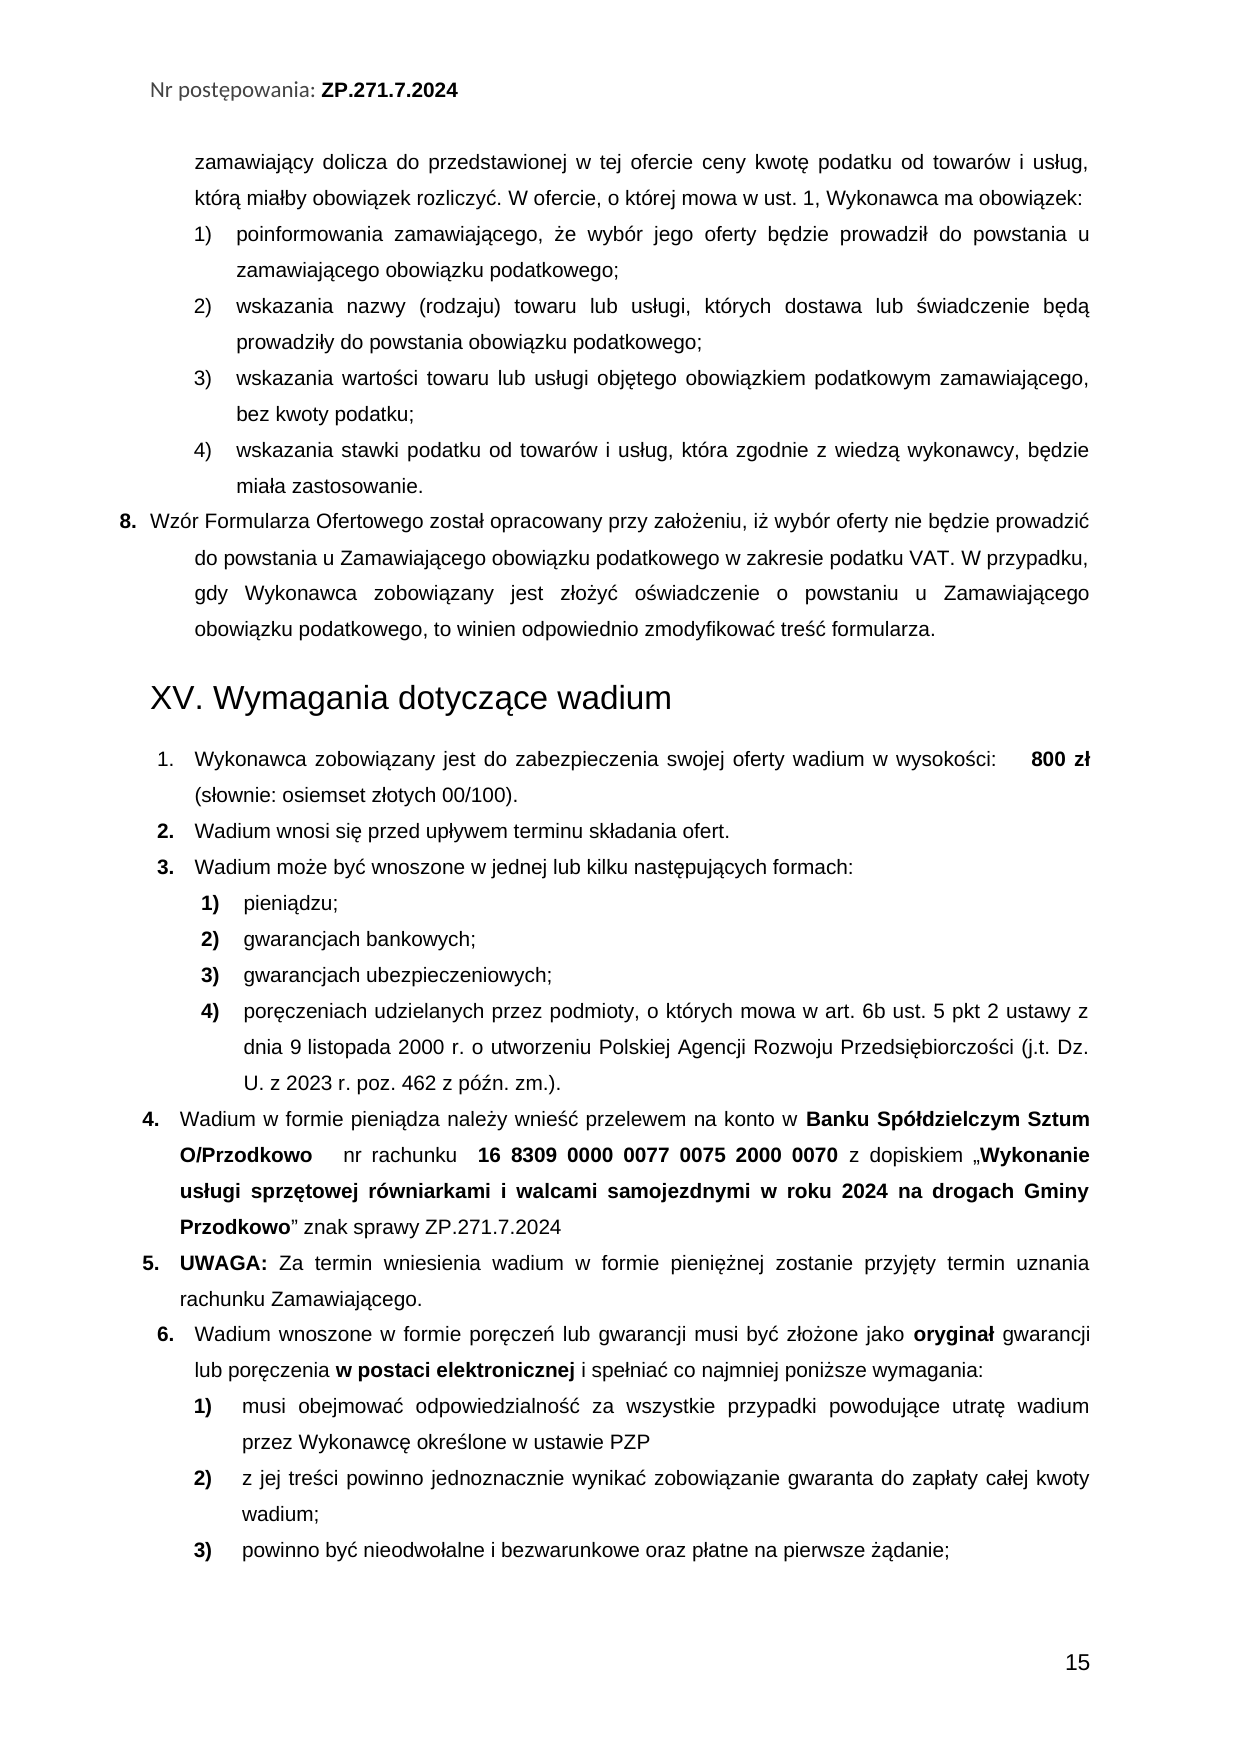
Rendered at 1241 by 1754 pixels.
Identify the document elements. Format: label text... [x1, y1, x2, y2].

text 1) poinformowania zamawiającego, że wybór jego oferty będzie prowadził do powstania u zamawiającego obowiązku podatkowego; [193, 222, 1090, 282]
text 2) wskazania nazwy (rodzaju) towaru lub usługi, których dostawa lub świadczenie będą prowadziły do powstania obowiązku podatkowego; [193, 294, 1090, 354]
list gwarancjach bankowych; [201, 927, 1090, 951]
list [119, 150, 1090, 210]
list powinno być nieodwołalne i bezwarunkowe oraz płatne na pierwsze żądanie; [193, 1538, 1090, 1562]
list Wadium w formie pieniądza należy wnieść przelewem na konto w Banku Spółdzielczym Sztum O/Przodkowo nr rachunku 16 8309 0000 0077 0075 2000 0070 z dopiskiem „Wykonanie usługi sprzętowej równiarkami i walcami samojezdnymi w roku 2024 na drogach Gminy Przodkowo” znak sprawy ZP.271.7.2024 [142, 1107, 1090, 1238]
list UWAGA: Za termin wniesienia wadium w formie pieniężnej zostanie przyjęty termin uznania rachunku Zamawiającego. [142, 1250, 1090, 1310]
list Wykonawca zobowiązany jest do zabezpieczenia swojej oferty wadium w wysokości: 800 zł (słownie: osiemset złotych 00/100). [157, 747, 1090, 807]
list gwarancjach ubezpieczeniowych; [201, 963, 1090, 987]
list poręczeniach udzielanych przez podmioty, o których mowa w art. 6b ust. 5 pkt 2 ustawy z dnia 9 listopada 2000 r. o utworzeniu Polskiej Agencji Rozwoju Przedsiębiorczości (j.t. Dz. U. z 2023 r. poz. 462 z późn. zm.). [201, 999, 1090, 1095]
list z jej treści powinno jednoznacznie wynikać zobowiązanie gwaranta do zapłaty całej kwoty wadium; [193, 1466, 1090, 1526]
list musi obejmować odpowiedzialność za wszystkie przypadki powodujące utratę wadium przez Wykonawcę określone w ustawie PZP [193, 1394, 1090, 1454]
list Wadium wnosi się przed upływem terminu składania ofert. [157, 819, 1090, 843]
list Wzór Formularza Ofertowego został opracowany przy założeniu, iż wybór oferty nie będzie prowadzić do powstania u Zamawiającego obowiązku podatkowego w zakresie podatku VAT. W przypadku, gdy Wykonawca zobowiązany jest złożyć oświadczenie o powstaniu u Zamawiającego obowiązku podatkowego, to winien odpowiednio zmodyfikować treść formularza. [119, 509, 1090, 641]
subtitle XV. Wymagania dotyczące wadium [150, 678, 1090, 717]
text 3) wskazania wartości towaru lub usługi objętego obowiązkiem podatkowym zamawiającego, bez kwoty podatku; [193, 366, 1090, 426]
list pieniądzu; [201, 891, 1090, 915]
list Wadium wnoszone w formie poręczeń lub gwarancji musi być złożone jako oryginał gwarancji lub poręczenia w postaci elektronicznej i spełniać co najmniej poniższe wymagania: [157, 1322, 1090, 1382]
text 4) wskazania stawki podatku od towarów i usług, która zgodnie z wiedzą wykonawcy, będzie miała zastosowanie. [193, 437, 1090, 497]
list Wadium może być wnoszone w jednej lub kilku następujących formach: [157, 855, 1090, 879]
